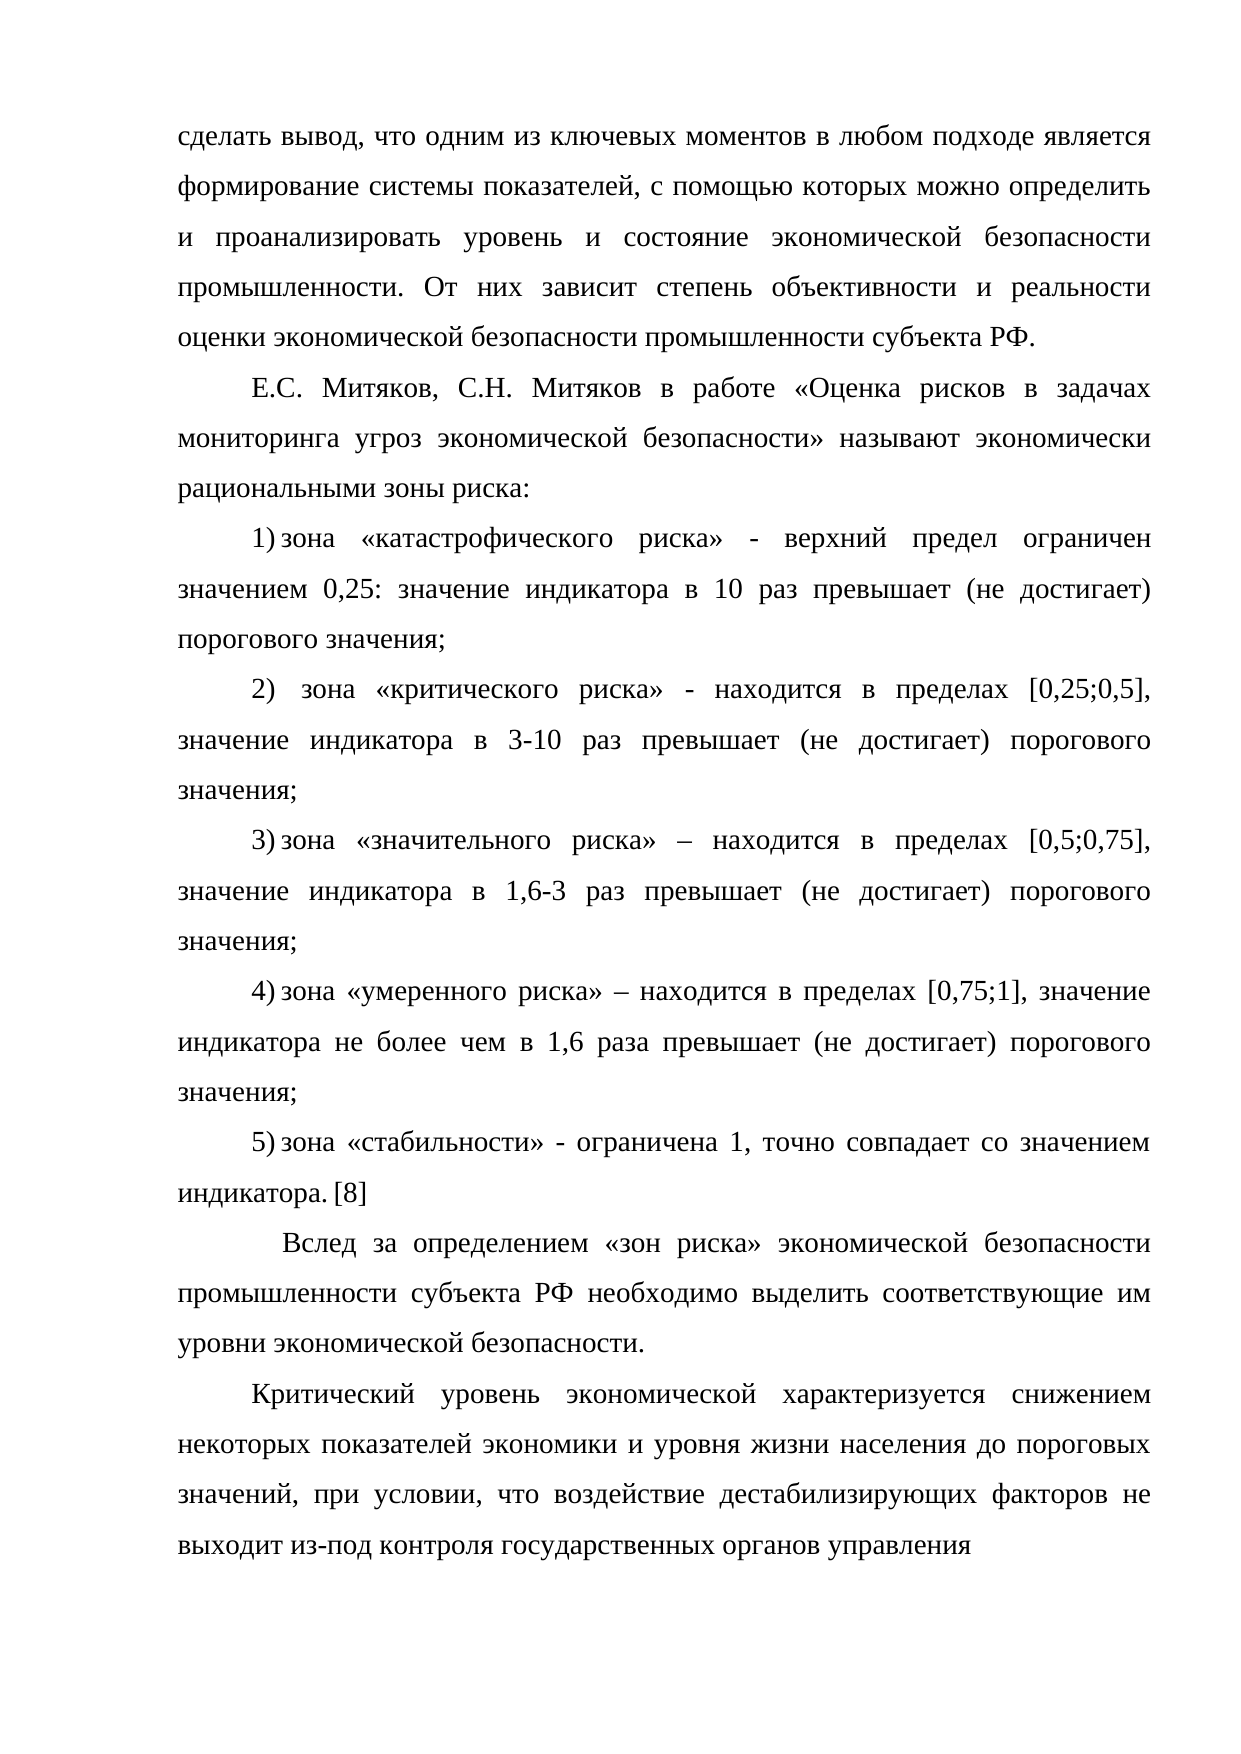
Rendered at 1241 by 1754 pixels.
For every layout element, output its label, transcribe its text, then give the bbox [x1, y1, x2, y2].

text Е.С. Митяков, С.Н. Митяков в работе «Оценка рисков в задачах мониторинга угроз экономической безопасности» называют экономически рациональными зоны риска: [177, 370, 1152, 504]
list зона «стабильности» - ограничена 1, точно совпадает со значением индикатора. [8] [177, 1124, 1152, 1208]
text Критический уровень экономической характеризуется снижением некоторых показателей экономики и уровня жизни населения до пороговых значений, при условии, что воздействие дестабилизирующих факторов не выходит из-под контроля государственных органов управления [177, 1376, 1152, 1560]
list зона «умеренного риска» – находится в пределах [0,75;1], значение индикатора не более чем в 1,6 раза превышает (не достигает) порогового значения; [177, 973, 1152, 1108]
list зона «катастрофического риска» - верхний предел ограничен значением 0,25: значение индикатора в 10 раз превышает (не достигает) порогового значения; [177, 521, 1152, 655]
list зона «значительного риска» – находится в пределах [0,5;0,75], значение индикатора в 1,6-3 раз превышает (не достигает) порогового значения; [177, 822, 1152, 957]
list зона «критического риска» - находится в пределах [0,25;0,5], значение индикатора в 3-10 раз превышает (не достигает) порогового значения; [177, 672, 1152, 806]
list Вслед за определением «зон риска» экономической безопасности промышленности субъекта РФ необходимо выделить соответствующие им уровни экономической безопасности. [177, 1225, 1152, 1359]
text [177, 118, 1152, 353]
